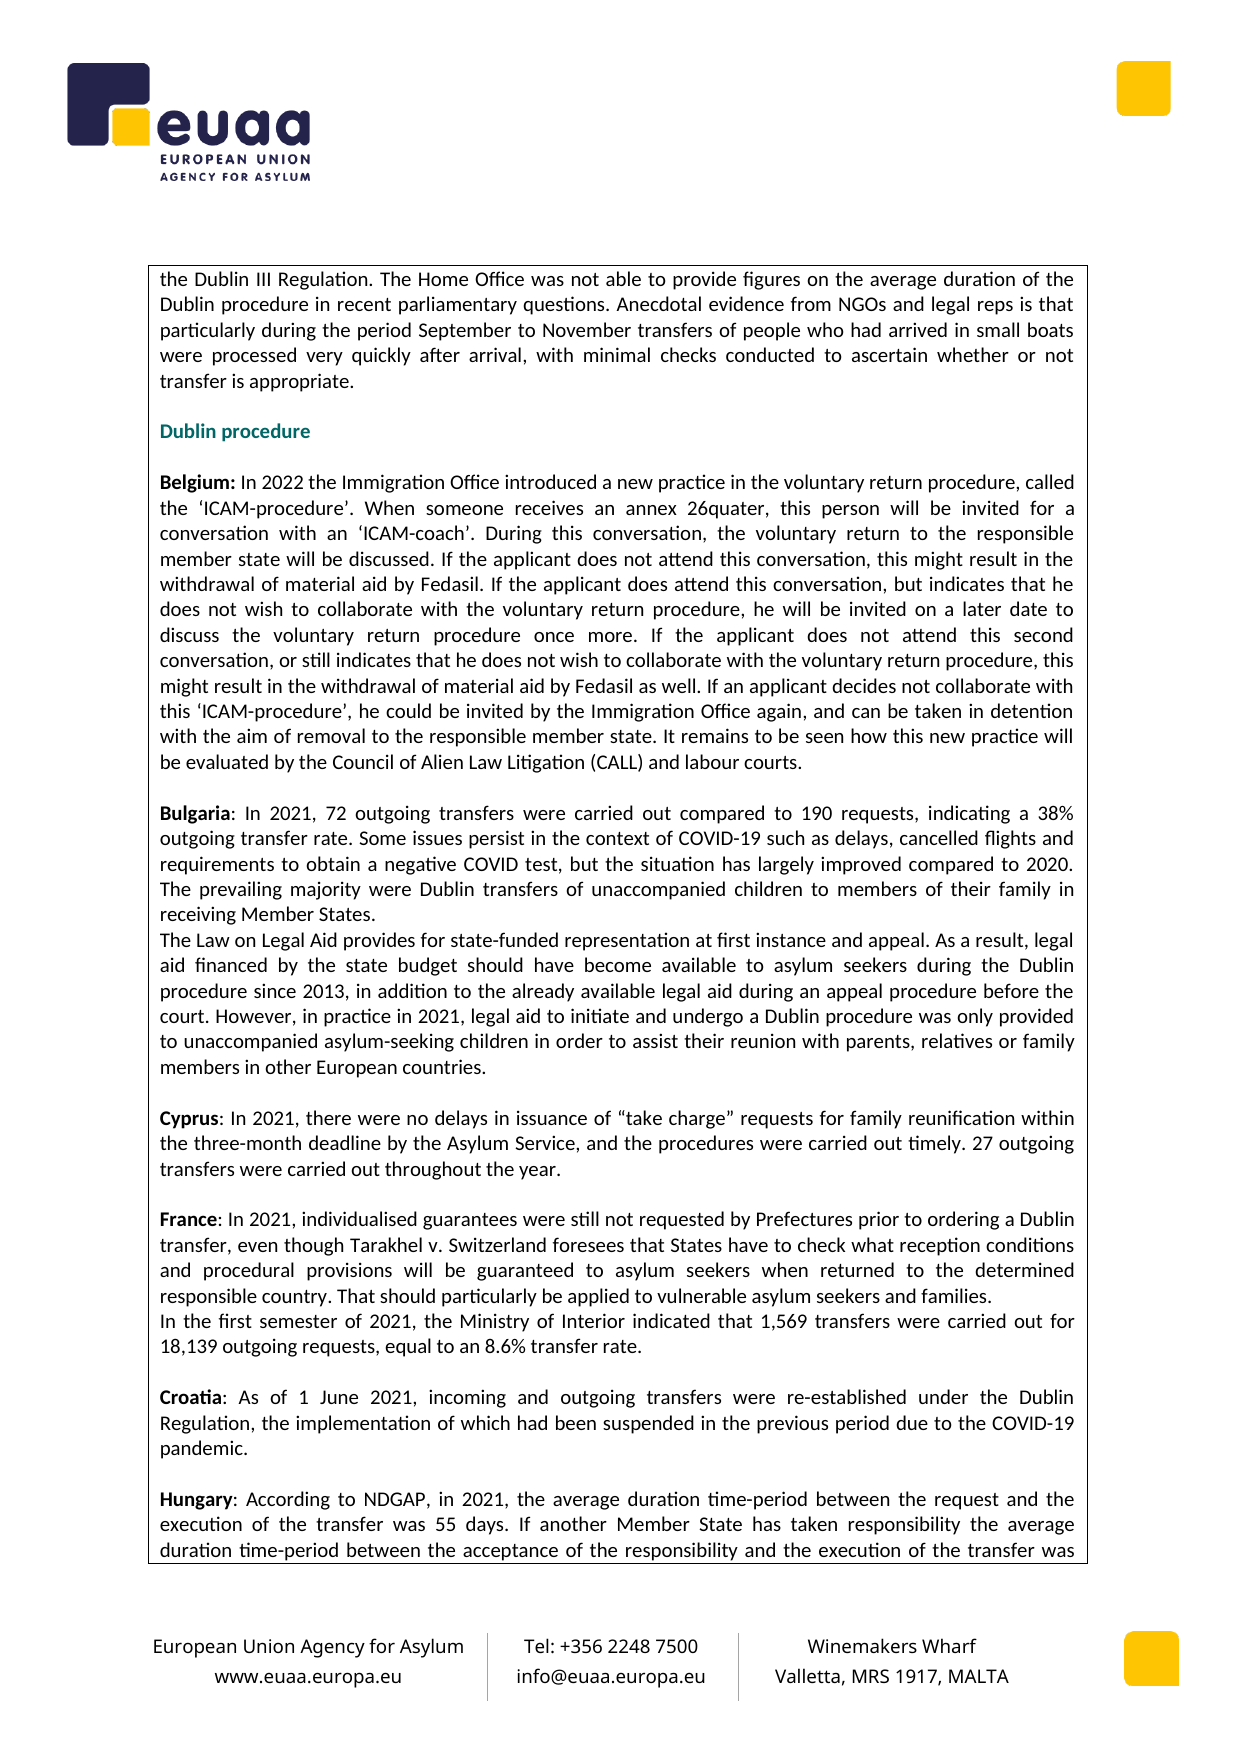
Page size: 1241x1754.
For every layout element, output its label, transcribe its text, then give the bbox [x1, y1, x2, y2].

picture [1124, 1631, 1179, 1686]
picture [1116, 61, 1171, 116]
picture [66, 63, 311, 181]
